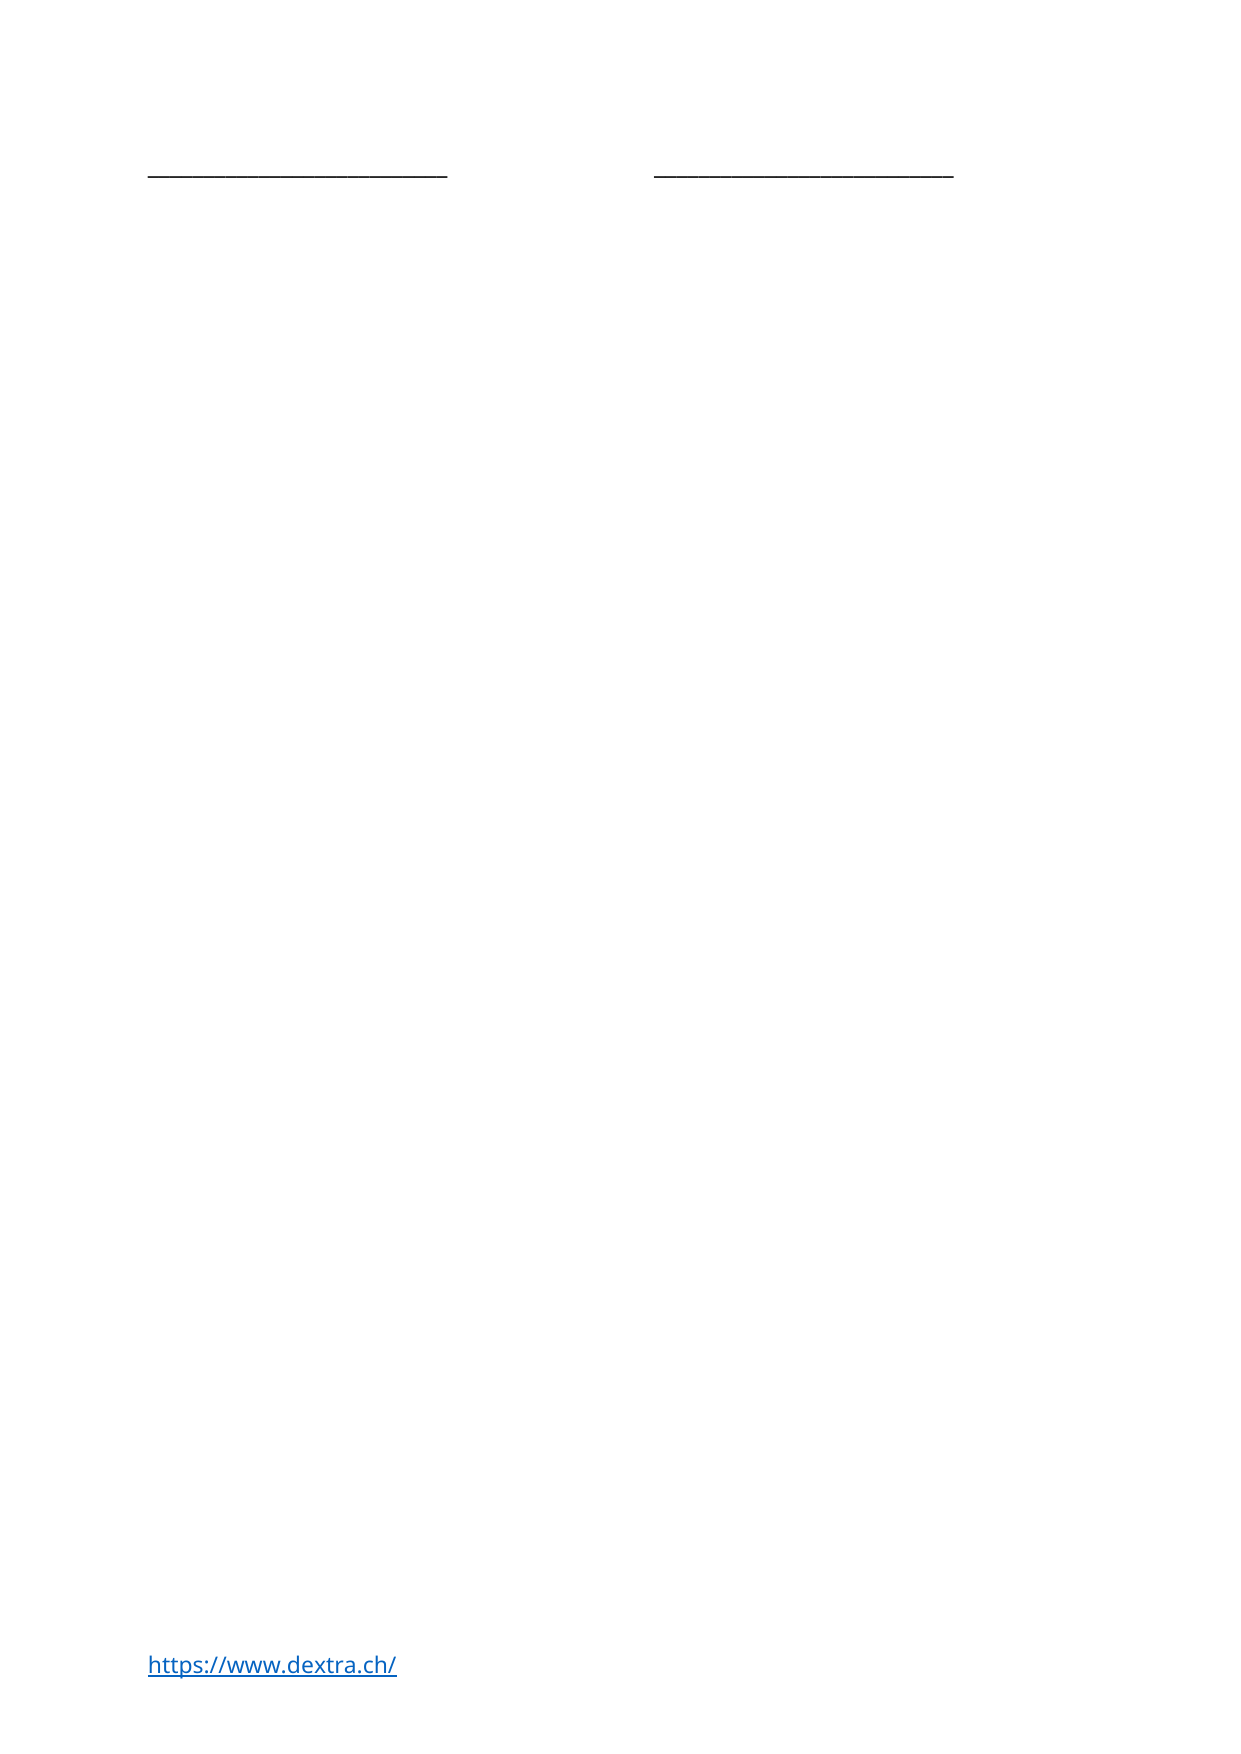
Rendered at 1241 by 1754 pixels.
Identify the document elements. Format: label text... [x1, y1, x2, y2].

text ___________________________ ___________________________ [148, 148, 1093, 182]
